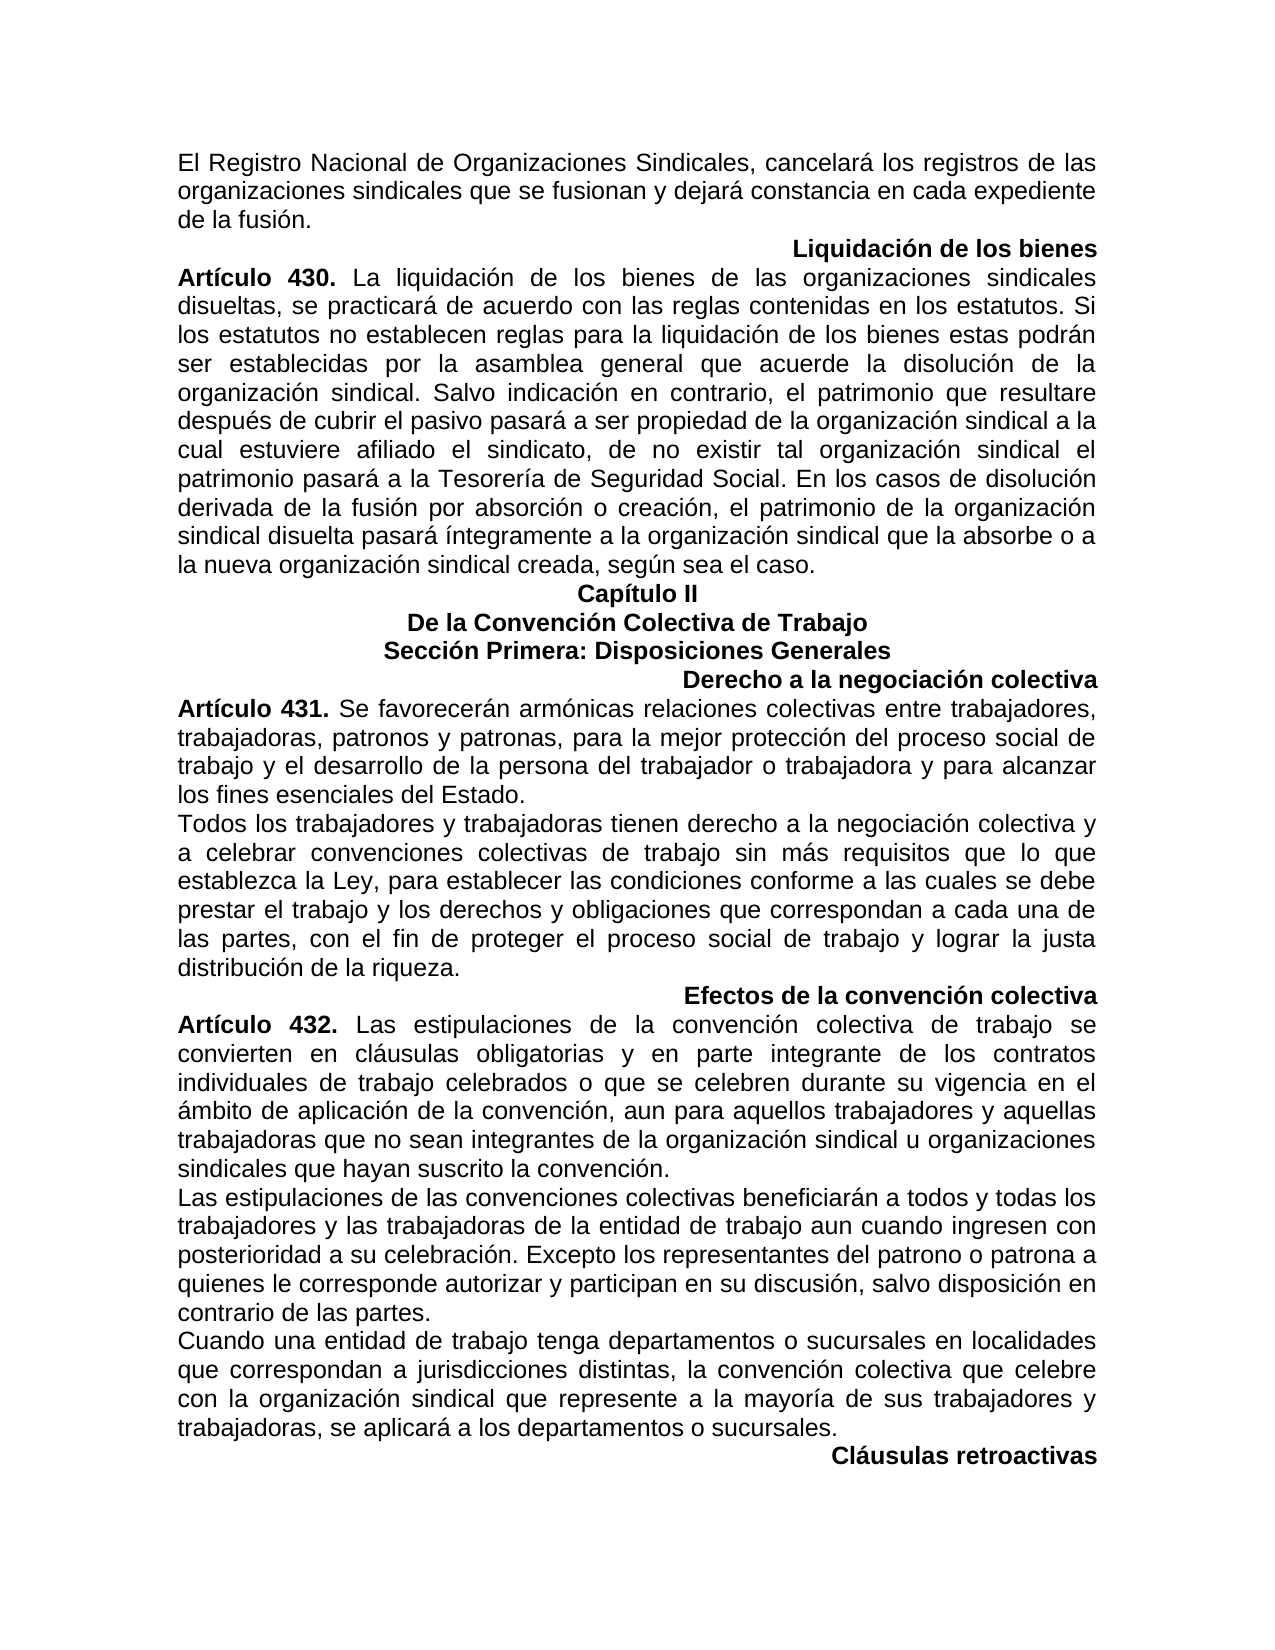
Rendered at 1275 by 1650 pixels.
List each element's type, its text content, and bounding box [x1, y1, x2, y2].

text Sección Primera: Disposiciones Generales [177, 636, 1098, 665]
text De la Convención Colectiva de Trabajo [177, 608, 1098, 636]
text Cláusulas retroactivas [177, 1441, 1098, 1470]
text Todos los trabajadores y trabajadoras tienen derecho a la negociación colectiva y a celebrar convenciones colectivas de trabajo sin más requisitos que lo que establezca la Ley, para establecer las condiciones conforme a las cuales se debe prestar el trabajo y los derechos y obligaciones que correspondan a cada una de las partes, con el fin de proteger el proceso social de trabajo y lograr la justa distribución de la riqueza. [177, 809, 1098, 981]
text Liquidación de los bienes [177, 234, 1098, 263]
text Las estipulaciones de las convenciones colectivas beneficiarán a todos y todas los trabajadores y las trabajadoras de la entidad de trabajo aun cuando ingresen con posterioridad a su celebración. Excepto los representantes del patrono o patrona a quienes le corresponde autorizar y participan en su discusión, salvo disposición en contrario de las partes. [177, 1183, 1098, 1326]
text Efectos de la convención colectiva [177, 981, 1098, 1010]
text El Registro Nacional de Organizaciones Sindicales, cancelará los registros de las organizaciones sindicales que se fusionan y dejará constancia en cada expediente de la fusión. [177, 148, 1098, 234]
text Artículo 432. Las estipulaciones de la convención colectiva de trabajo se convierten en cláusulas obligatorias y en parte integrante de los contratos individuales de trabajo celebrados o que se celebren durante su vigencia en el ámbito de aplicación de la convención, aun para aquellos trabajadores y aquellas trabajadoras que no sean integrantes de la organización sindical u organizaciones sindicales que hayan suscrito la convención. [177, 1010, 1098, 1183]
text Artículo 431. Se favorecerán armónicas relaciones colectivas entre trabajadores, trabajadoras, patronos y patronas, para la mejor protección del proceso social de trabajo y el desarrollo de la persona del trabajador o trabajadora y para alcanzar los fines esenciales del Estado. [177, 694, 1098, 809]
text Artículo 430. La liquidación de los bienes de las organizaciones sindicales disueltas, se practicará de acuerdo con las reglas contenidas en los estatutos. Si los estatutos no establecen reglas para la liquidación de los bienes estas podrán ser establecidas por la asamblea general que acuerde la disolución de la organización sindical. Salvo indicación en contrario, el patrimonio que resultare después de cubrir el pasivo pasará a ser propiedad de la organización sindical a la cual estuviere afiliado el sindicato, de no existir tal organización sindical el patrimonio pasará a la Tesorería de Seguridad Social. En los casos de disolución derivada de la fusión por absorción o creación, el patrimonio de la organización sindical disuelta pasará íntegramente a la organización sindical que la absorbe o a la nueva organización sindical creada, según sea el caso. [177, 263, 1098, 579]
text Derecho a la negociación colectiva [177, 665, 1098, 694]
text Cuando una entidad de trabajo tenga departamentos o sucursales en localidades que correspondan a jurisdicciones distintas, la convención colectiva que celebre con la organización sindical que represente a la mayoría de sus trabajadores y trabajadoras, se aplicará a los departamentos o sucursales. [177, 1326, 1098, 1441]
text Capítulo II [177, 579, 1098, 608]
